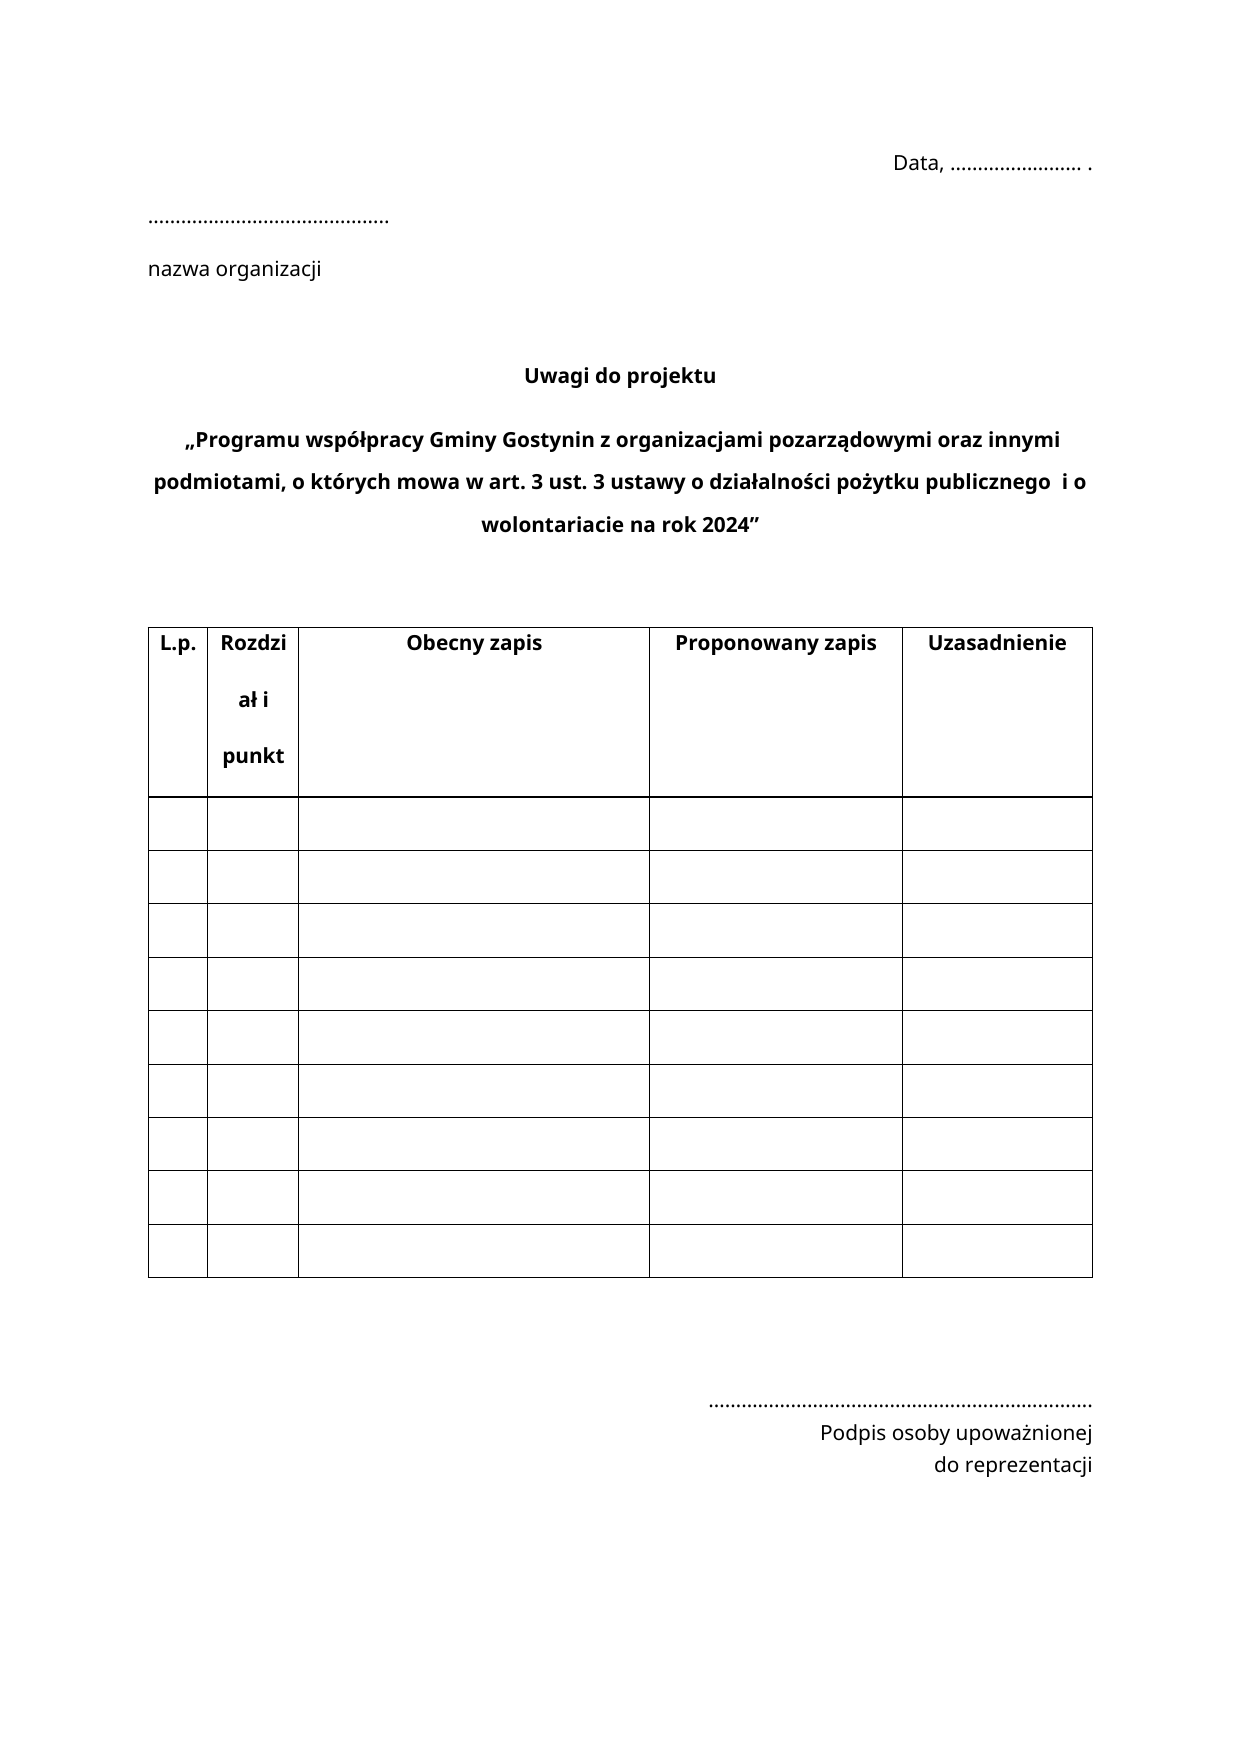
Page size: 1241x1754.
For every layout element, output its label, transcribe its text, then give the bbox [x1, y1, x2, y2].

table_cell [650, 904, 902, 957]
table_cell [149, 1011, 207, 1063]
table_cell [299, 904, 649, 957]
table_cell [299, 1118, 649, 1170]
table_cell [903, 1171, 1092, 1224]
table_cell [208, 1171, 298, 1224]
text „Programu współpracy Gminy Gostynin z organizacjami pozarządowymi oraz innymi podmiotami, o których mowa w art. 3 ust. 3 ustawy o działalności pożytku publicznego i o wolontariacie na rok 2024” [148, 425, 1093, 538]
table_cell [903, 1118, 1092, 1170]
table_cell [208, 904, 298, 957]
text ……………………………………………………………. Podpis osoby upoważnionej do reprezentacji [148, 1385, 1093, 1479]
table_cell [650, 1171, 902, 1224]
table_cell [299, 958, 649, 1010]
table_header Obecny zapis [299, 628, 649, 796]
table_cell [299, 798, 649, 850]
table_cell [149, 798, 207, 850]
text …………………………………….. [148, 201, 1093, 229]
table_cell [149, 958, 207, 1010]
table_cell [149, 1225, 207, 1277]
table_cell [299, 1011, 649, 1063]
table_cell [903, 904, 1092, 957]
table_cell [149, 1065, 207, 1117]
table_cell [650, 958, 902, 1010]
table_cell [208, 1011, 298, 1063]
table_cell [299, 851, 649, 903]
table_cell [208, 1225, 298, 1277]
table_header Uzasadnienie [903, 628, 1092, 796]
table_header Proponowany zapis [650, 628, 902, 796]
table_cell [903, 1011, 1092, 1063]
table_header Rozdział i punkt [208, 628, 298, 796]
table_cell [208, 851, 298, 903]
table_cell [299, 1225, 649, 1277]
text nazwa organizacji [148, 254, 1093, 283]
table_cell [208, 958, 298, 1010]
table_cell [903, 851, 1092, 903]
table_cell [149, 851, 207, 903]
text Data, …………………… . [148, 148, 1093, 176]
table_cell [650, 1225, 902, 1277]
table_cell [650, 1065, 902, 1117]
table_header L.p. [149, 628, 207, 796]
table_cell [149, 1118, 207, 1170]
table_cell [650, 1011, 902, 1063]
table_cell [208, 1118, 298, 1170]
table_cell [903, 958, 1092, 1010]
table_cell [299, 1065, 649, 1117]
table_cell [903, 1225, 1092, 1277]
table_cell [208, 798, 298, 850]
table_cell [299, 1171, 649, 1224]
table_cell [903, 1065, 1092, 1117]
text Uwagi do projektu [148, 361, 1093, 390]
table_cell [208, 1065, 298, 1117]
table_cell [650, 1118, 902, 1170]
table_cell [149, 904, 207, 957]
table_cell [149, 1171, 207, 1224]
table_cell [903, 798, 1092, 850]
table_cell [650, 851, 902, 903]
table_cell [650, 798, 902, 850]
